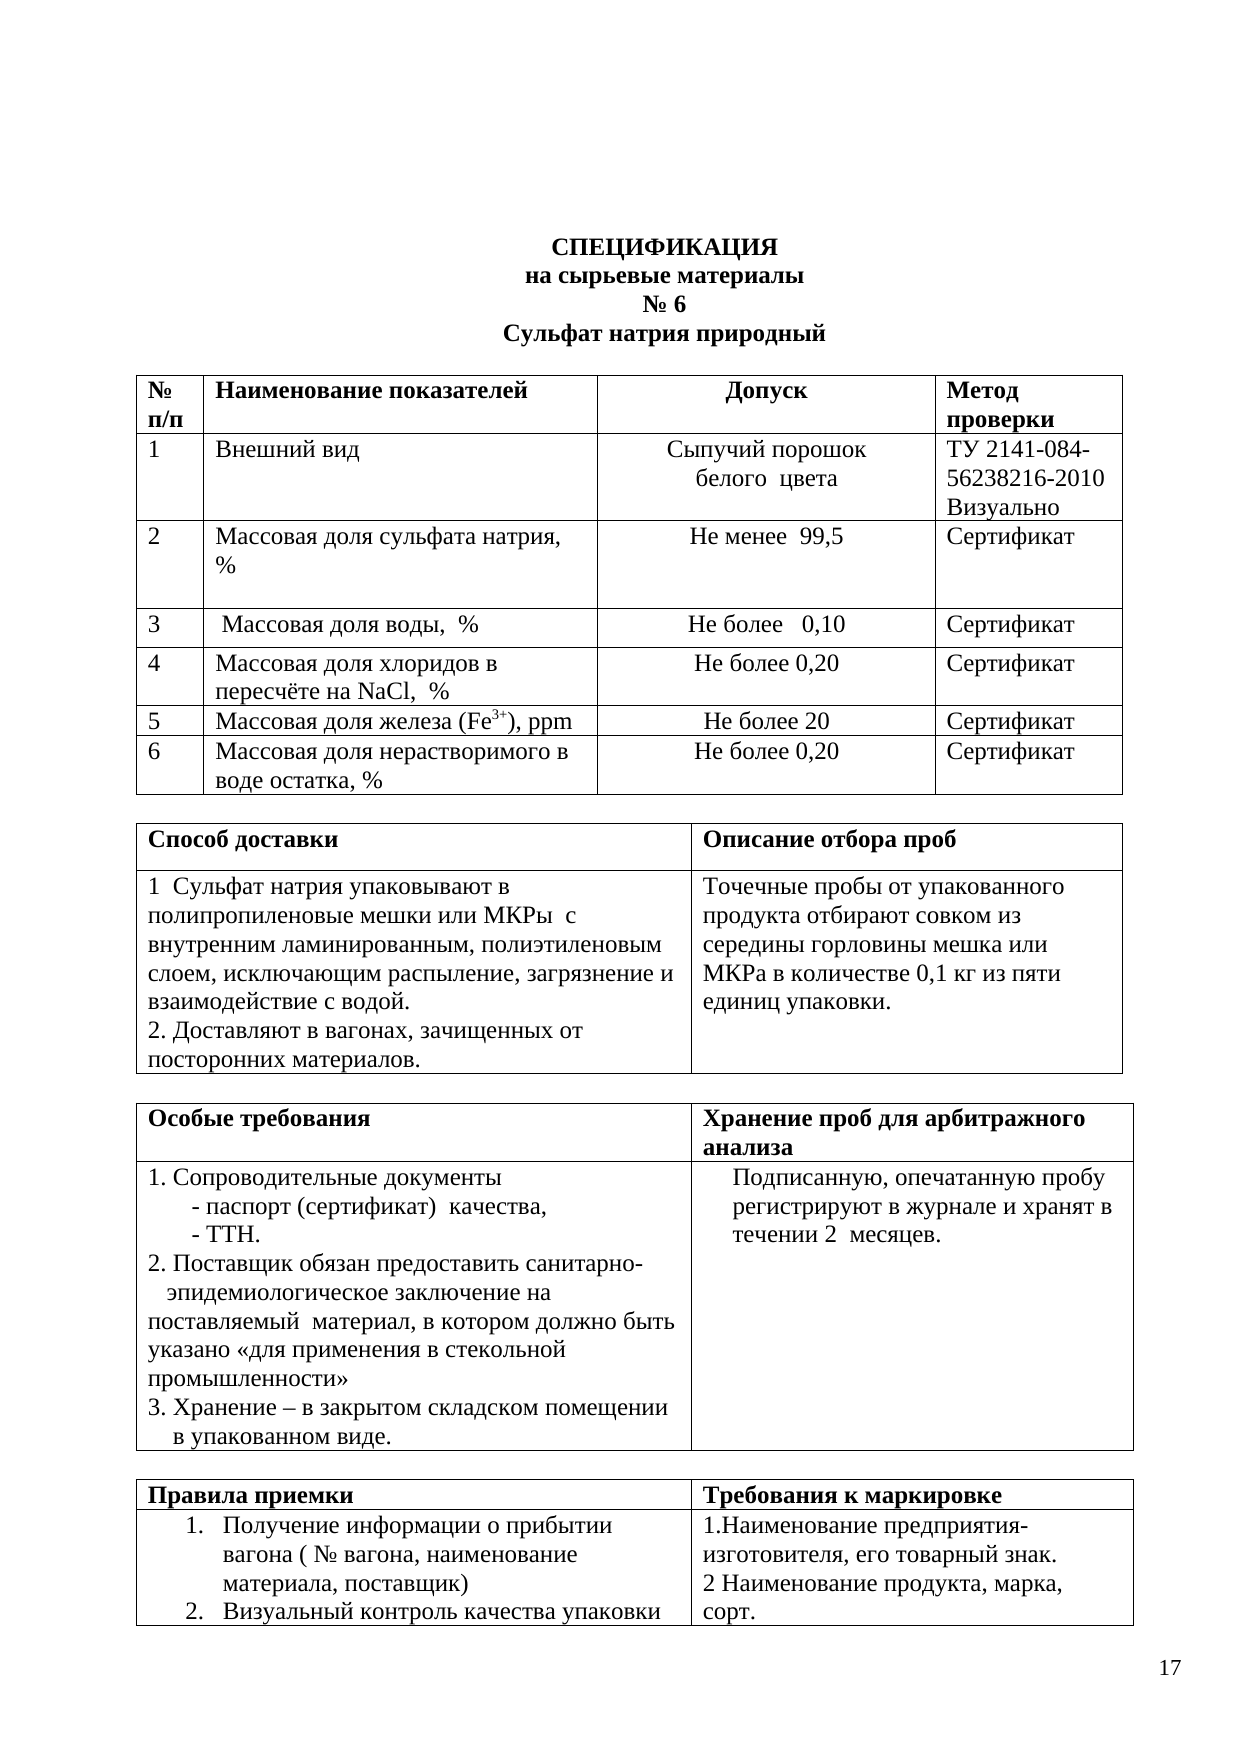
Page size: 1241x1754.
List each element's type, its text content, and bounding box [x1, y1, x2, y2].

table_cell Сертификат [936, 736, 1122, 793]
table_header Допуск [598, 376, 935, 433]
table_cell 1 [137, 434, 203, 520]
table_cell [137, 1510, 691, 1625]
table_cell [692, 1510, 1133, 1625]
table_cell 5 [137, 706, 203, 735]
table_cell Не более 20 [598, 706, 935, 735]
text СПЕЦИФИКАЦИЯ [148, 232, 1181, 260]
text Сульфат натрия природный [148, 318, 1181, 347]
table_cell Не более 0,20 [598, 736, 935, 793]
table_cell Массовая доля нерастворимого в воде остатка, % [204, 736, 597, 793]
table_cell Массовая доля хлоридов в пересчёте на NaCl, % [204, 648, 597, 705]
table_cell Сертификат [936, 648, 1122, 705]
table_cell Сертификат [936, 706, 1122, 735]
table_cell 4 [137, 648, 203, 705]
table_cell Массовая доля сульфата натрия, % [204, 521, 597, 608]
table_header Метод проверки [936, 376, 1122, 433]
table_cell ТУ 2141-084-56238216-2010 Визуально [936, 434, 1122, 520]
table_header Способ доставки [137, 824, 691, 870]
table_cell Массовая доля воды, % [204, 609, 597, 647]
table_cell Сертификат [936, 521, 1122, 608]
table_header № п/п [137, 376, 203, 433]
table_cell Не менее 99,5 [598, 521, 935, 608]
table_header Особые требования [137, 1104, 691, 1161]
table_cell 6 [137, 736, 203, 793]
table_cell Внешний вид [204, 434, 597, 520]
table_cell Сыпучий порошок белого цвета [598, 434, 935, 520]
table_cell Не более 0,10 [598, 609, 935, 647]
table_cell Подписанную, опечатанную пробу регистрируют в журнале и хранят в течении 2 месяцев. [692, 1162, 1133, 1449]
text на сырьевые материалы [148, 260, 1181, 289]
table_cell 1 Сульфат натрия упаковывают в полипропиленовые мешки или МКРы с внутренним ламинированным, полиэтиленовым слоем, исключающим распыление, загрязнение и взаимодействие с водой. 2. Доставляют в вагонах, зачищенных от посторонних материалов. [137, 871, 691, 1073]
table_header Описание отбора проб [692, 824, 1122, 870]
table_header Наименование показателей [204, 376, 597, 433]
table_cell Точечные пробы от упакованного продукта отбирают совком из середины горловины мешка или МКРа в количестве 0,1 кг из пяти единиц упаковки. [692, 871, 1122, 1073]
table_cell 1. Сопроводительные документы - паспорт (сертификат) качества, - ТТН. 2. Поставщик обязан предоставить санитарно- эпидемиологическое заключение на поставляемый материал, в котором должно быть указано «для применения в стекольной промышленности» 3. Хранение – в закрытом складском помещении в упакованном виде. [137, 1162, 691, 1449]
table_header Требования к маркировке [692, 1480, 1133, 1509]
table_cell Массовая доля железа (Fe3+), ррm [204, 706, 597, 735]
text № 6 [148, 289, 1181, 318]
table_cell Сертификат [936, 609, 1122, 647]
table_cell Не более 0,20 [598, 648, 935, 705]
table_header Правила приемки [137, 1480, 691, 1509]
table_cell 3 [137, 609, 203, 647]
table_cell 2 [137, 521, 203, 608]
table_header Хранение проб для арбитражного анализа [692, 1104, 1133, 1161]
